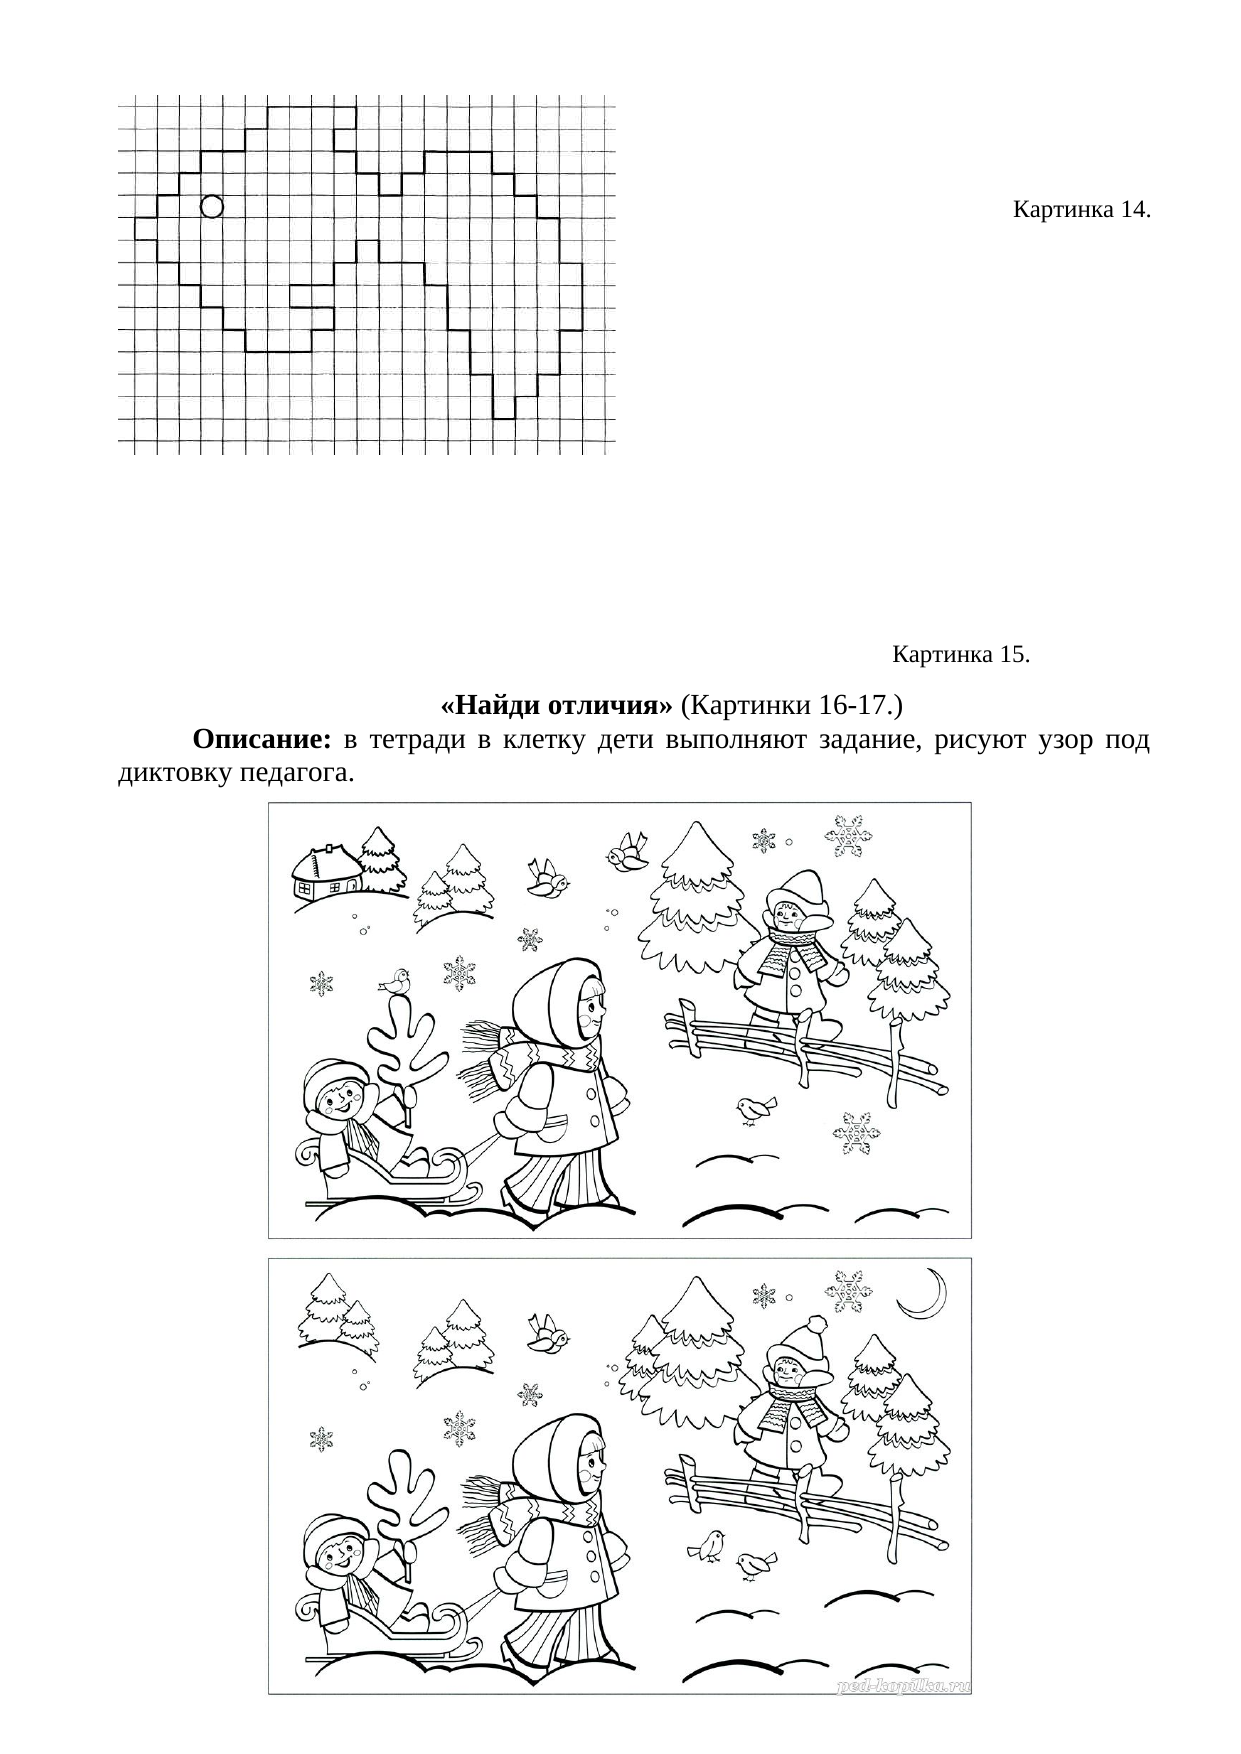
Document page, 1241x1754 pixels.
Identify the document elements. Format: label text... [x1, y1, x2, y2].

text «Найди отличия» (Картинки 16-17.) [118, 687, 1152, 721]
picture [264, 799, 975, 1698]
picture [118, 95, 616, 455]
text Описание: в тетради в клетку дети выполняют задание, рисуют узор под диктовку педагога. [118, 721, 1152, 788]
text Картинка 14. [616, 194, 1152, 223]
text Картинка 15. [118, 639, 1152, 668]
